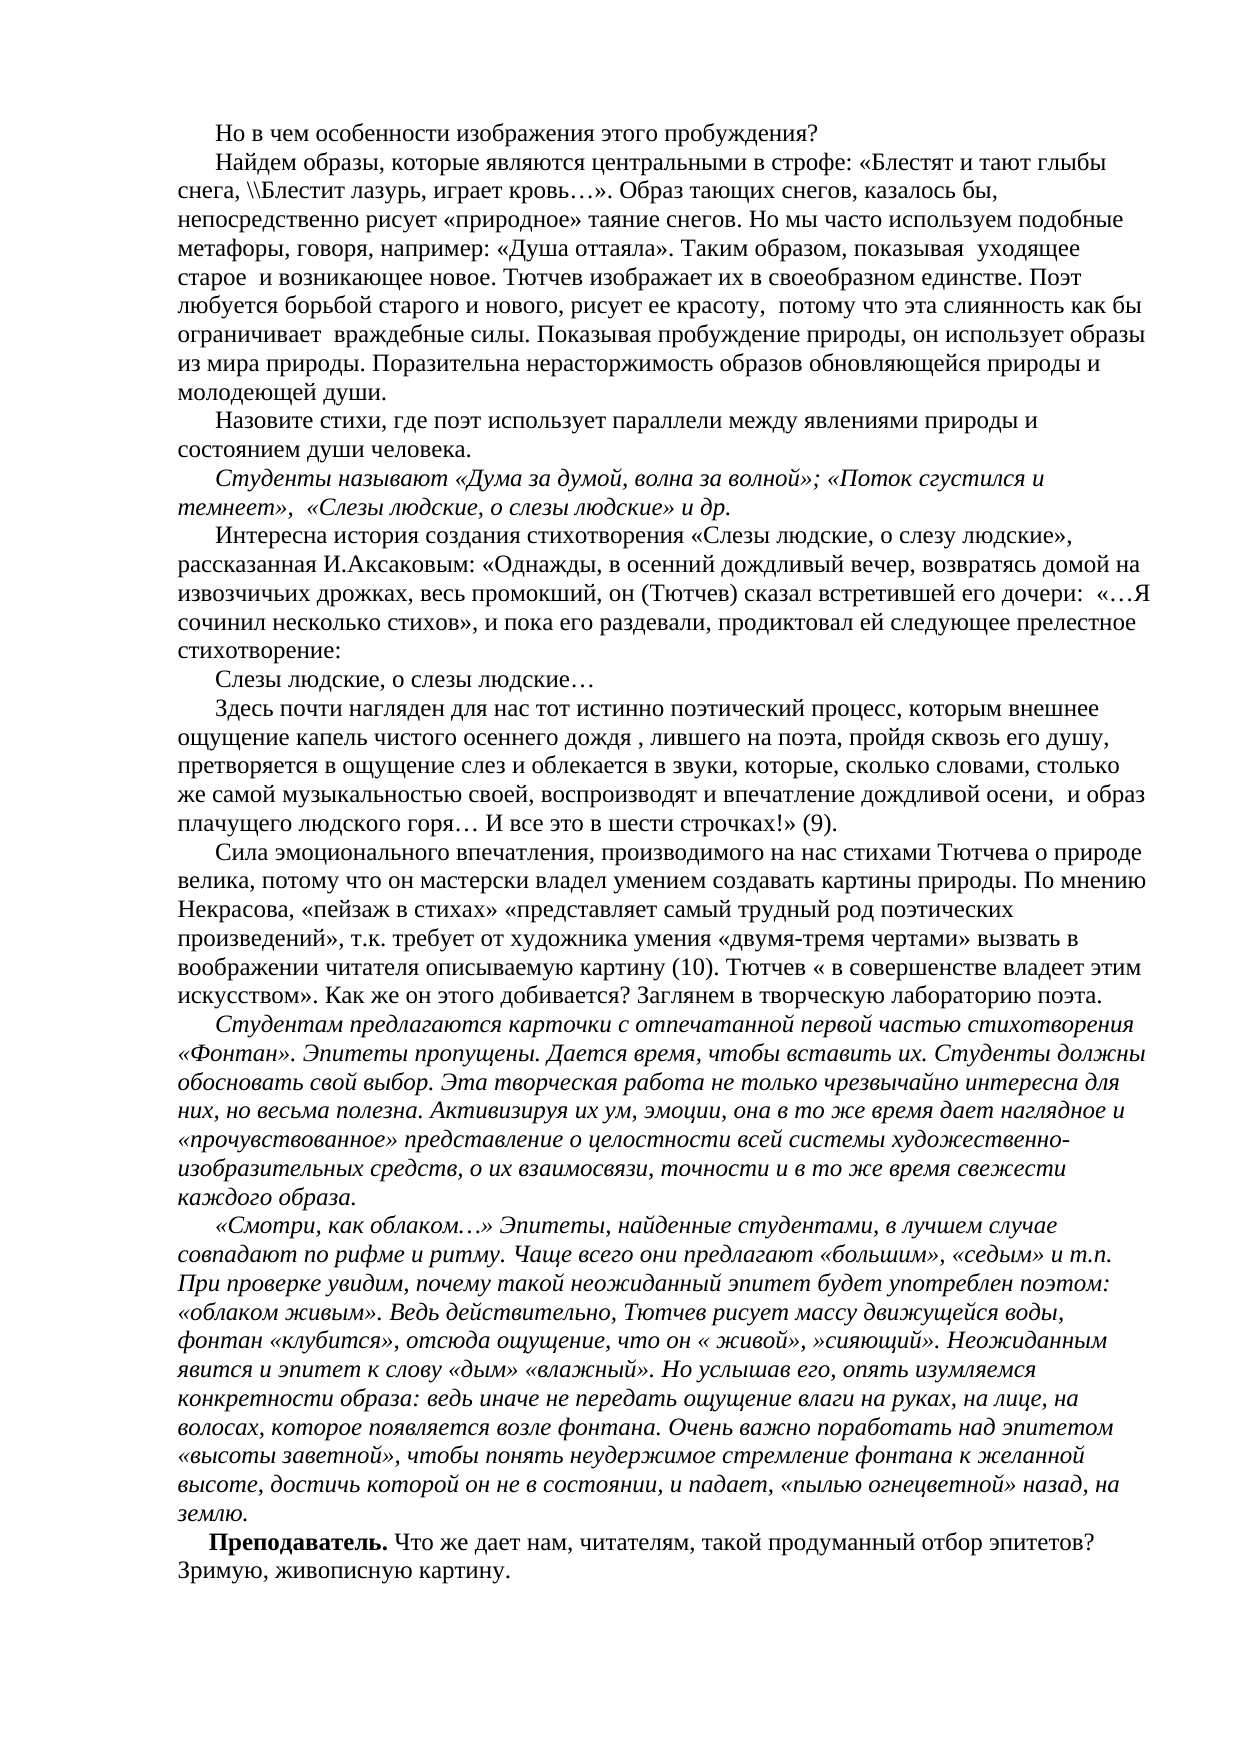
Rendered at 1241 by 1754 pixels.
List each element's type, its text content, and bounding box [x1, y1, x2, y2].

text Но в чем особенности изображения этого пробуждения? [177, 118, 1152, 147]
text Найдем образы, которые являются центральными в строфе: «Блестят и тают глыбы снега, \\Блестит лазурь, играет кровь…». Образ тающих снегов, казалось бы, непосредственно рисует «природное» таяние снегов. Но мы часто используем подобные метафоры, говоря, например: «Душа оттаяла». Таким образом, показывая уходящее старое и возникающее новое. Тютчев изображает их в своеобразном единстве. Поэт любуется борьбой старого и нового, рисует ее красоту, потому что эта слиянность как бы ограничивает враждебные силы. Показывая пробуждение природы, он использует образы из мира природы. Поразительна нерасторжимость образов обновляющейся природы и молодеющей души. [177, 147, 1152, 406]
text Здесь почти нагляден для нас тот истинно поэтический процесс, которым внешнее ощущение капель чистого осеннего дождя , лившего на поэта, пройдя сквозь его душу, претворяется в ощущение слез и облекается в звуки, которые, сколько словами, столько же самой музыкальностью своей, воспроизводят и впечатление дождливой осени, и образ плачущего людского горя… И все это в шести строчках!» (9). [177, 693, 1152, 837]
text Назовите стихи, где поэт использует параллели между явлениями природы и состоянием души человека. [177, 406, 1152, 463]
text Студентам предлагаются карточки с отпечатанной первой частью стихотворения «Фонтан». Эпитеты пропущены. Дается время, чтобы вставить их. Студенты должны обосновать свой выбор. Эта творческая работа не только чрезвычайно интересна для них, но весьма полезна. Активизируя их ум, эмоции, она в то же время дает наглядное и «прочувствованное» представление о целостности всей системы художественно-изобразительных средств, о их взаимосвязи, точности и в то же время свежести каждого образа. [177, 1009, 1152, 1211]
text Сила эмоционального впечатления, производимого на нас стихами Тютчева о природе велика, потому что он мастерски владел умением создавать картины природы. По мнению Некрасова, «пейзаж в стихах» «представляет самый трудный род поэтических произведений», т.к. требует от художника умения «двумя-тремя чертами» вызвать в воображении читателя описываемую картину (10). Тютчев « в совершенстве владеет этим искусством». Как же он этого добивается? Заглянем в творческую лабораторию поэта. [177, 837, 1152, 1009]
text Слезы людские, о слезы людские… [177, 664, 1152, 693]
text Преподаватель. Что же дает нам, читателям, такой продуманный отбор эпитетов? Зримую, живописную картину. [177, 1527, 1152, 1584]
text Студенты называют «Дума за думой, волна за волной»; «Поток сгустился и темнеет», «Слезы людские, о слезы людские» и др. [177, 463, 1152, 521]
text «Смотри, как облаком…» Эпитеты, найденные студентами, в лучшем случае совпадают по рифме и ритму. Чаще всего они предлагают «большим», «седым» и т.п. При проверке увидим, почему такой неожиданный эпитет будет употреблен поэтом: «облаком живым». Ведь действительно, Тютчев рисует массу движущейся воды, фонтан «клубится», отсюда ощущение, что он « живой», »сияющий». Неожиданным явится и эпитет к слову «дым» «влажный». Но услышав его, опять изумляемся конкретности образа: ведь иначе не передать ощущение влаги на руках, на лице, на волосах, которое появляется возле фонтана. Очень важно поработать над эпитетом «высоты заветной», чтобы понять неудержимое стремление фонтана к желанной высоте, достичь которой он не в состоянии, и падает, «пылью огнецветной» назад, на землю. [177, 1211, 1152, 1527]
text Интересна история создания стихотворения «Слезы людские, о слезу людские», рассказанная И.Аксаковым: «Однажды, в осенний дождливый вечер, возвратясь домой на извозчичьих дрожках, весь промокший, он (Тютчев) сказал встретившей его дочери: «…Я сочинил несколько стихов», и пока его раздевали, продиктовал ей следующее прелестное стихотворение: [177, 521, 1152, 664]
